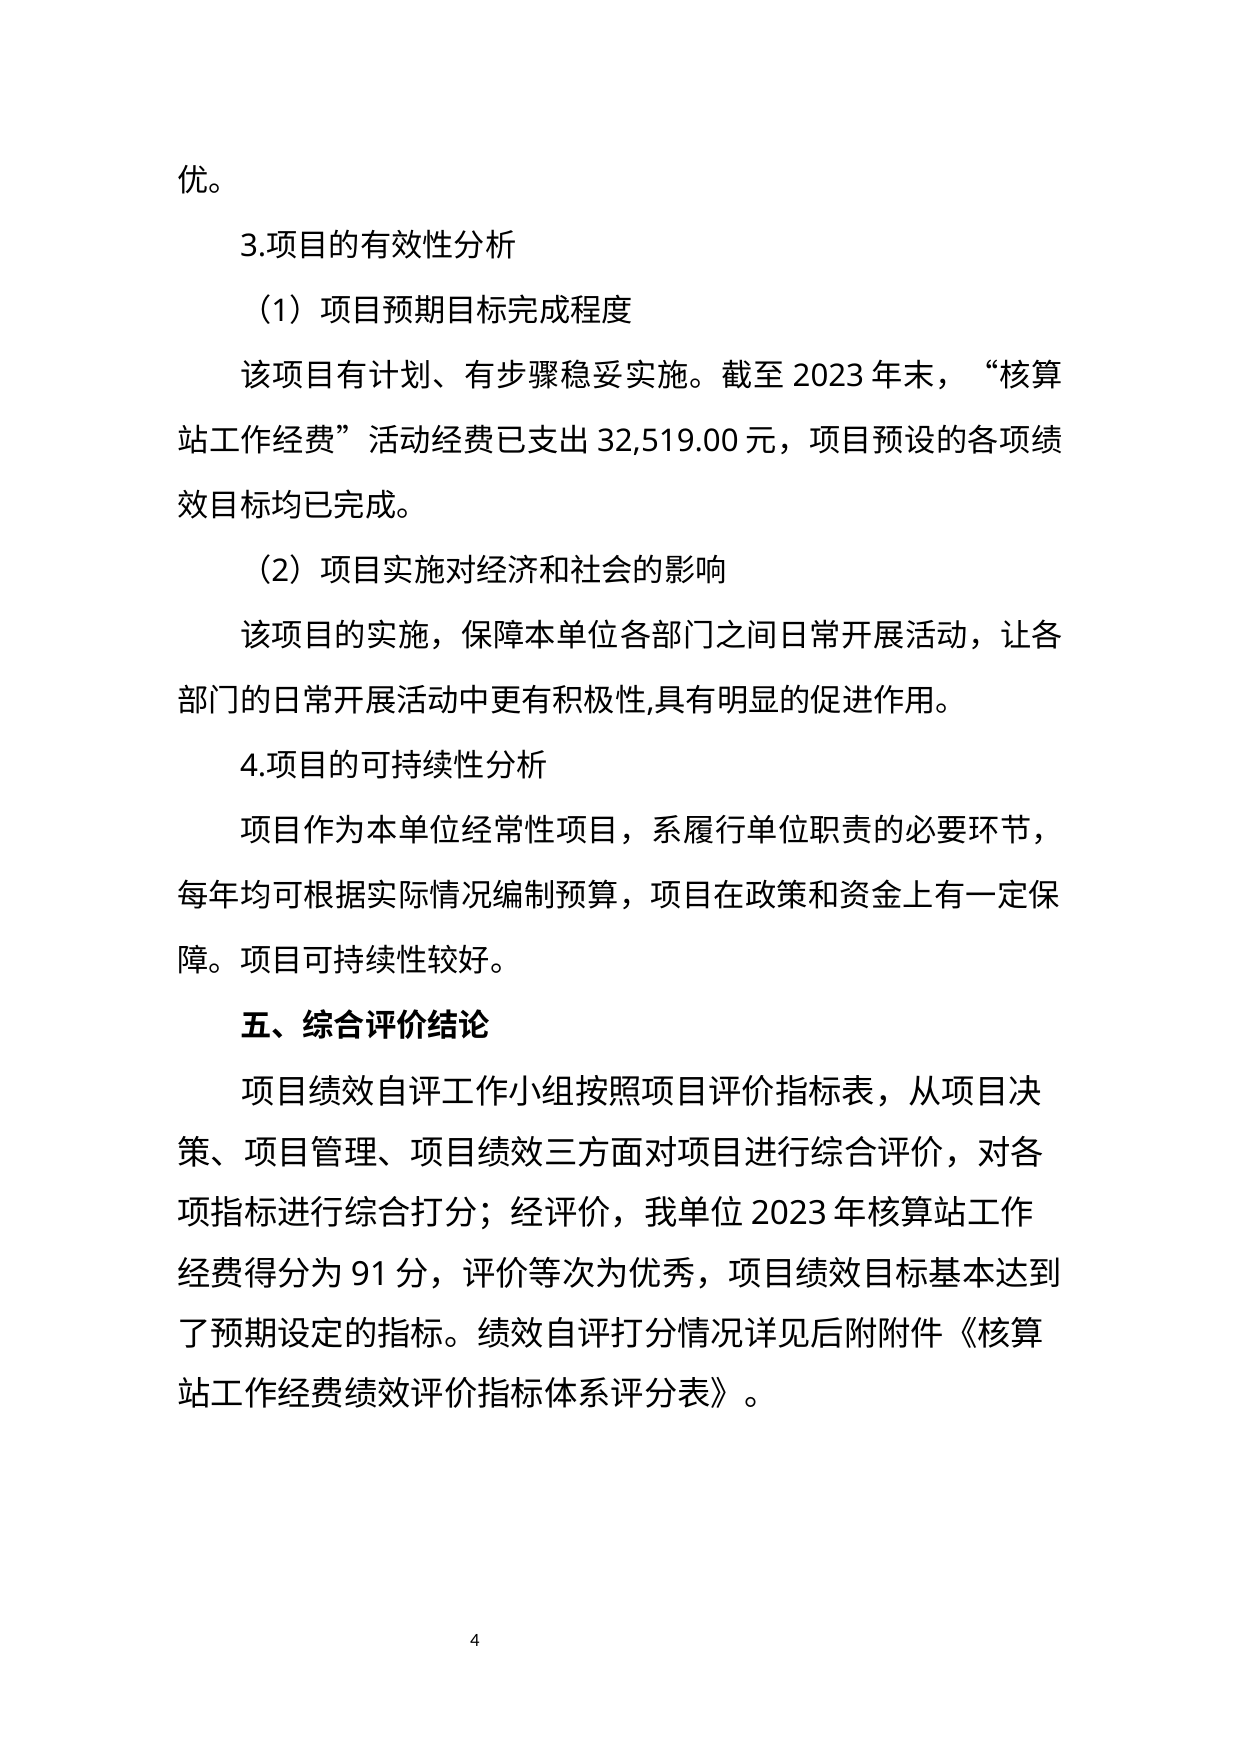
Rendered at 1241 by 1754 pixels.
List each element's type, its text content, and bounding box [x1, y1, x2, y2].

text （2）项目实施对经济和社会的影响 [177, 536, 1063, 601]
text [177, 146, 1063, 211]
text 项目绩效自评工作小组按照项目评价指标表，从项目决策、项目管理、项目绩效三方面对项目进行综合评价，对各项指标进行综合打分；经评价，我单位2023年核算站工作经费得分为91分，评价等次为优秀，项目绩效目标基本达到了预期设定的指标。绩效自评打分情况详见后附附件《核算站工作经费绩效评价指标体系评分表》。 [177, 1056, 1063, 1418]
list 综合评价结论 [177, 991, 1063, 1056]
text 4.项目的可持续性分析 [177, 731, 1063, 796]
text 项目作为本单位经常性项目，系履行单位职责的必要环节，每年均可根据实际情况编制预算，项目在政策和资金上有一定保障。项目可持续性较好。 [177, 796, 1063, 991]
text （1）项目预期目标完成程度 [177, 276, 1063, 341]
text 该项目有计划、有步骤稳妥实施。截至2023年末，“核算站工作经费”活动经费已支出32,519.00元，项目预设的各项绩效目标均已完成。 [177, 341, 1063, 536]
text 该项目的实施，保障本单位各部门之间日常开展活动，让各部门的日常开展活动中更有积极性,具有明显的促进作用。 [177, 601, 1063, 731]
text 3.项目的有效性分析 [177, 211, 1063, 276]
